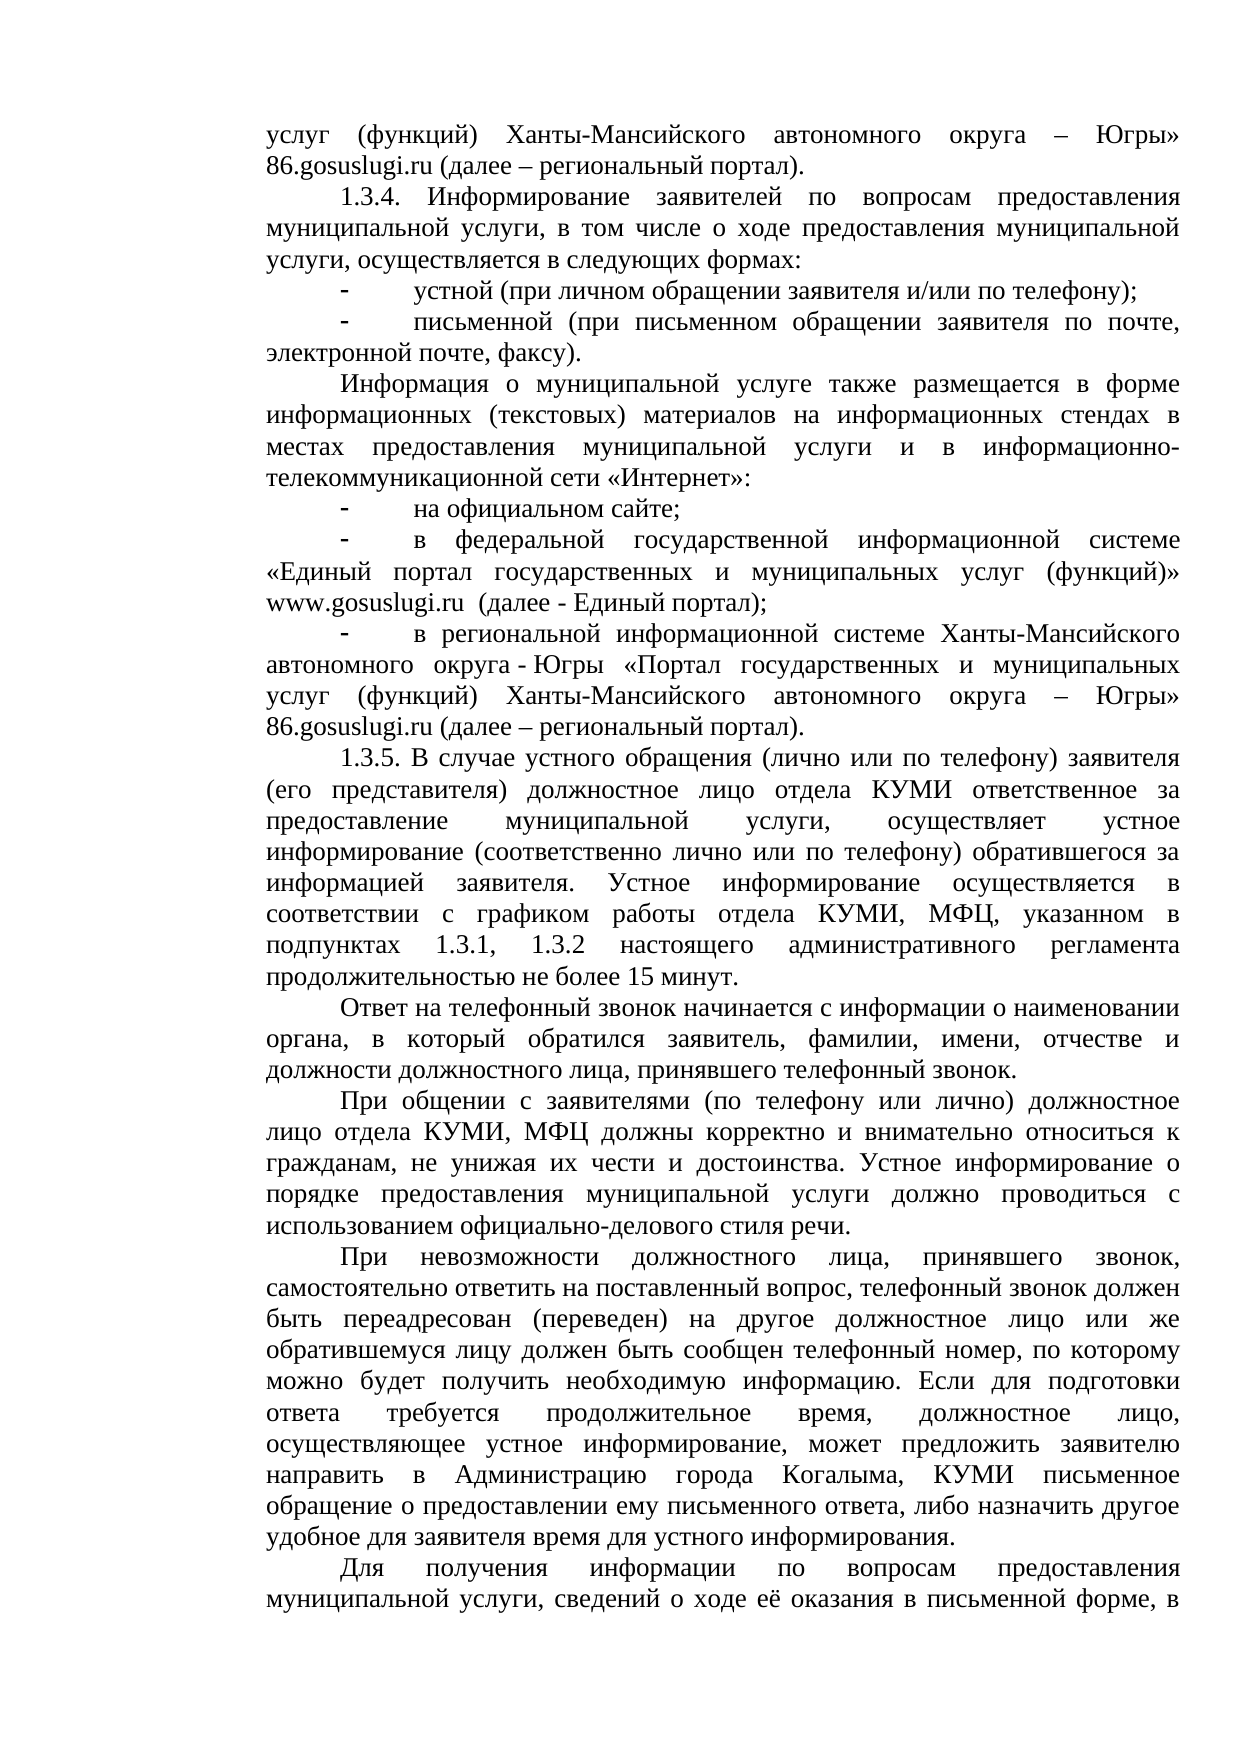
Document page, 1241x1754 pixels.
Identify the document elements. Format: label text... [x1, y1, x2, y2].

text Ответ на телефонный звонок начинается с информации о наименовании органа, в который обратился заявитель, фамилии, имени, отчестве и должности должностного лица, принявшего телефонный звонок. [266, 991, 1181, 1084]
text При общении с заявителями (по телефону или лично) должностное лицо отдела КУМИ, МФЦ должны корректно и внимательно относиться к гражданам, не унижая их чести и достоинства. Устное информирование о порядке предоставления муниципальной услуги должно проводиться с использованием официально-делового стиля речи. [266, 1084, 1181, 1240]
text 1.3.4. Информирование заявителей по вопросам предоставления муниципальной услуги, в том числе о ходе предоставления муниципальной услуги, осуществляется в следующих формах: [266, 180, 1181, 274]
list на официальном сайте; [266, 492, 1181, 523]
text Информация о муниципальной услуге также размещается в форме информационных (текстовых) материалов на информационных стендах в местах предоставления муниципальной услуги и в информационно-телекоммуникационной сети «Интернет»: [266, 367, 1181, 492]
list устной (при личном обращении заявителя и/или по телефону); [266, 274, 1181, 305]
list письменной (при письменном обращении заявителя по почте, электронной почте, факсу). [266, 305, 1181, 367]
text При невозможности должностного лица, принявшего звонок, самостоятельно ответить на поставленный вопрос, телефонный звонок должен быть переадресован (переведен) на другое должностное лицо или же обратившемуся лицу должен быть сообщен телефонный номер, по которому можно будет получить необходимую информацию. Если для подготовки ответа требуется продолжительное время, должностное лицо, осуществляющее устное информирование, может предложить заявителю направить в Администрацию города Когалыма, КУМИ письменное обращение о предоставлении ему письменного ответа, либо назначить другое удобное для заявителя время для устного информирования. [266, 1240, 1181, 1551]
text 1.3.5. В случае устного обращения (лично или по телефону) заявителя (его представителя) должностное лицо отдела КУМИ ответственное за предоставление муниципальной услуги, осуществляет устное информирование (соответственно лично или по телефону) обратившегося за информацией заявителя. Устное информирование осуществляется в соответствии с графиком работы отдела КУМИ, МФЦ, указанном в подпунктах 1.3.1, 1.3.2 настоящего административного регламента продолжительностью не более 15 минут. [266, 742, 1181, 991]
